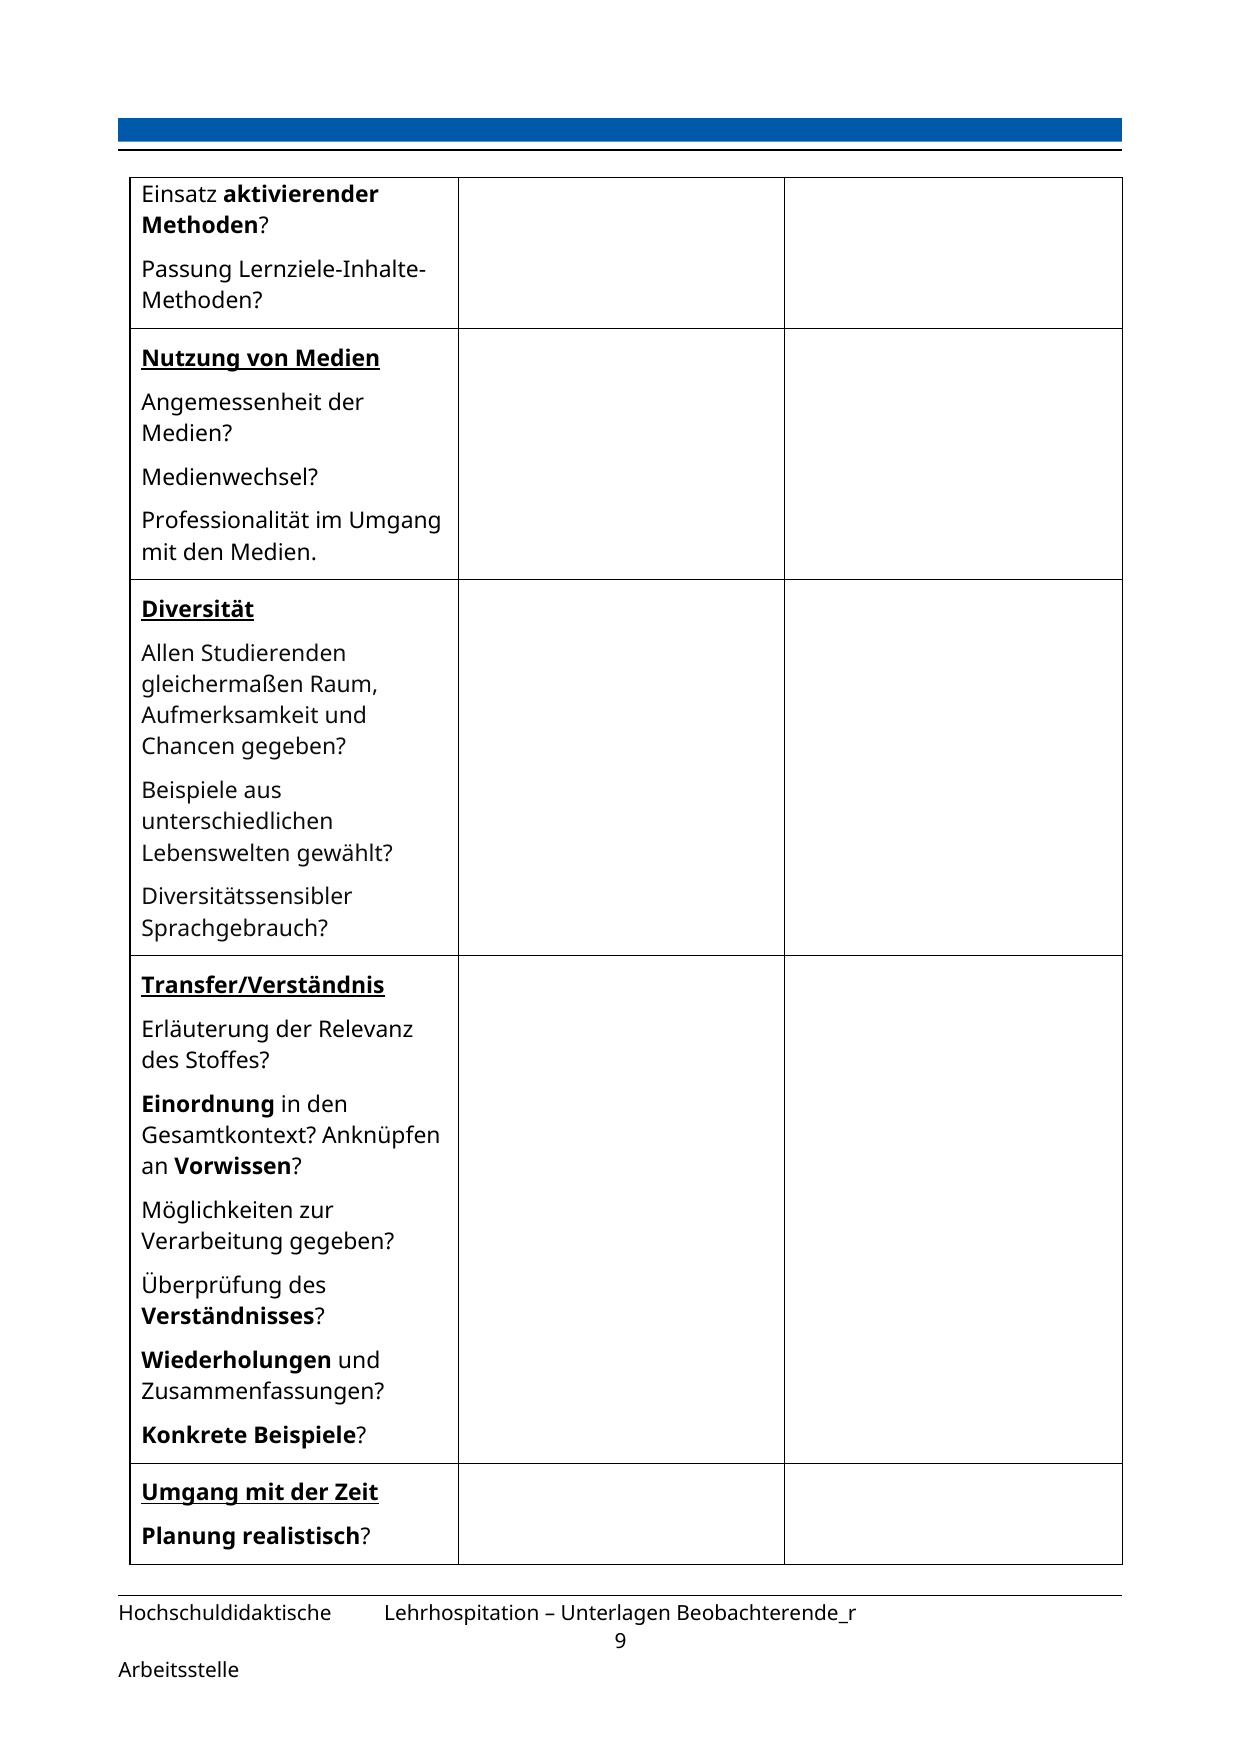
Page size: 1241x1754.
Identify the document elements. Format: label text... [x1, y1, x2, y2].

table_cell [459, 580, 784, 955]
table_cell [785, 329, 1122, 579]
table_cell [459, 178, 784, 328]
table_cell [785, 580, 1122, 955]
table_cell Transfer/Verständnis Erläuterung der Relevanz des Stoffes? Einordnung in den Gesamtkontext? Anknüpfen an Vorwissen? Möglichkeiten zur Verarbeitung gegeben? Überprüfung des Verständnisses? Wiederholungen und Zusammenfassungen? Konkrete Beispiele? [131, 956, 458, 1463]
table_cell Nutzung von Medien Angemessenheit der Medien? Medienwechsel? Professionalität im Umgang mit den Medien. [131, 329, 458, 579]
table_cell Diversität Allen Studierenden gleichermaßen Raum, Aufmerksamkeit und Chancen gegeben? Beispiele aus unterschiedlichen Lebenswelten gewählt? Diversitätssensibler Sprachgebrauch? [131, 580, 458, 955]
table_cell [785, 1464, 1122, 1564]
table_cell [785, 178, 1122, 328]
table_cell [459, 329, 784, 579]
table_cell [131, 1464, 458, 1564]
table_cell [459, 1464, 784, 1564]
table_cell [131, 178, 458, 328]
table_cell [785, 956, 1122, 1463]
table_cell [459, 956, 784, 1463]
